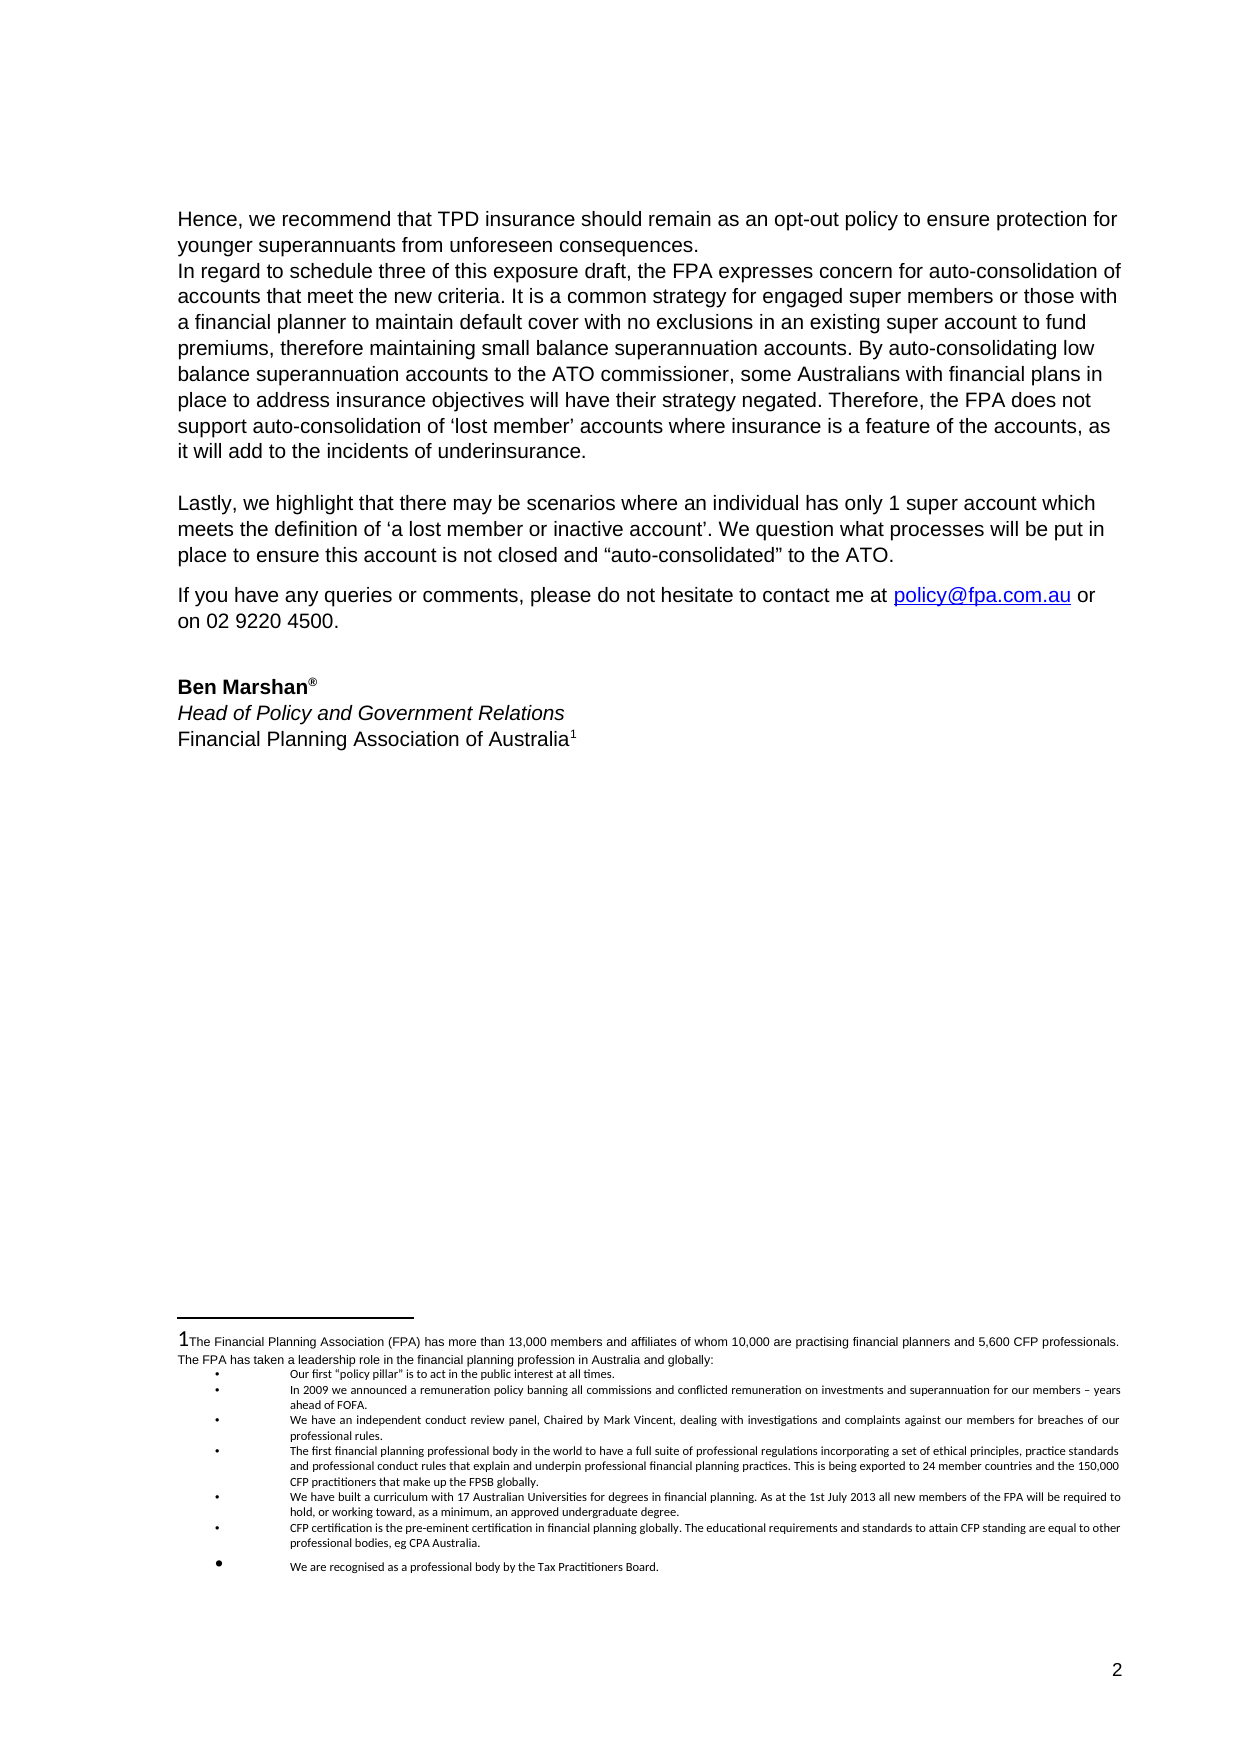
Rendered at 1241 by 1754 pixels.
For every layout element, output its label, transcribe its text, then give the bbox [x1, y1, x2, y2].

text In regard to schedule three of this exposure draft, the FPA expresses concern for auto-consolidation of accounts that meet the new criteria. It is a common strategy for engaged super members or those with a financial planner to maintain default cover with no exclusions in an existing super account to fund premiums, therefore maintaining small balance superannuation accounts. By auto-consolidating low balance superannuation accounts to the ATO commissioner, some Australians with financial plans in place to address insurance objectives will have their strategy negated. Therefore, the FPA does not support auto-consolidation of ‘lost member’ accounts where insurance is a feature of the accounts, as it will add to the incidents of underinsurance. Lastly, we highlight that there may be scenarios where an individual has only 1 super account which meets the definition of ‘a lost member or inactive account’. We question what processes will be put in place to ensure this account is not closed and “auto-consolidated” to the ATO. [177, 258, 1122, 567]
text Ben Marshan® Head of Policy and Government Relations Financial Planning Association of Australia [177, 649, 1122, 751]
text If you have any queries or comments, please do not hesitate to contact me at policy@fpa.com.au or on 02 9220 4500. [177, 583, 1122, 633]
text Hence, we recommend that TPD insurance should remain as an opt-out policy to ensure protection for younger superannuants from unforeseen consequences. [177, 207, 1122, 257]
